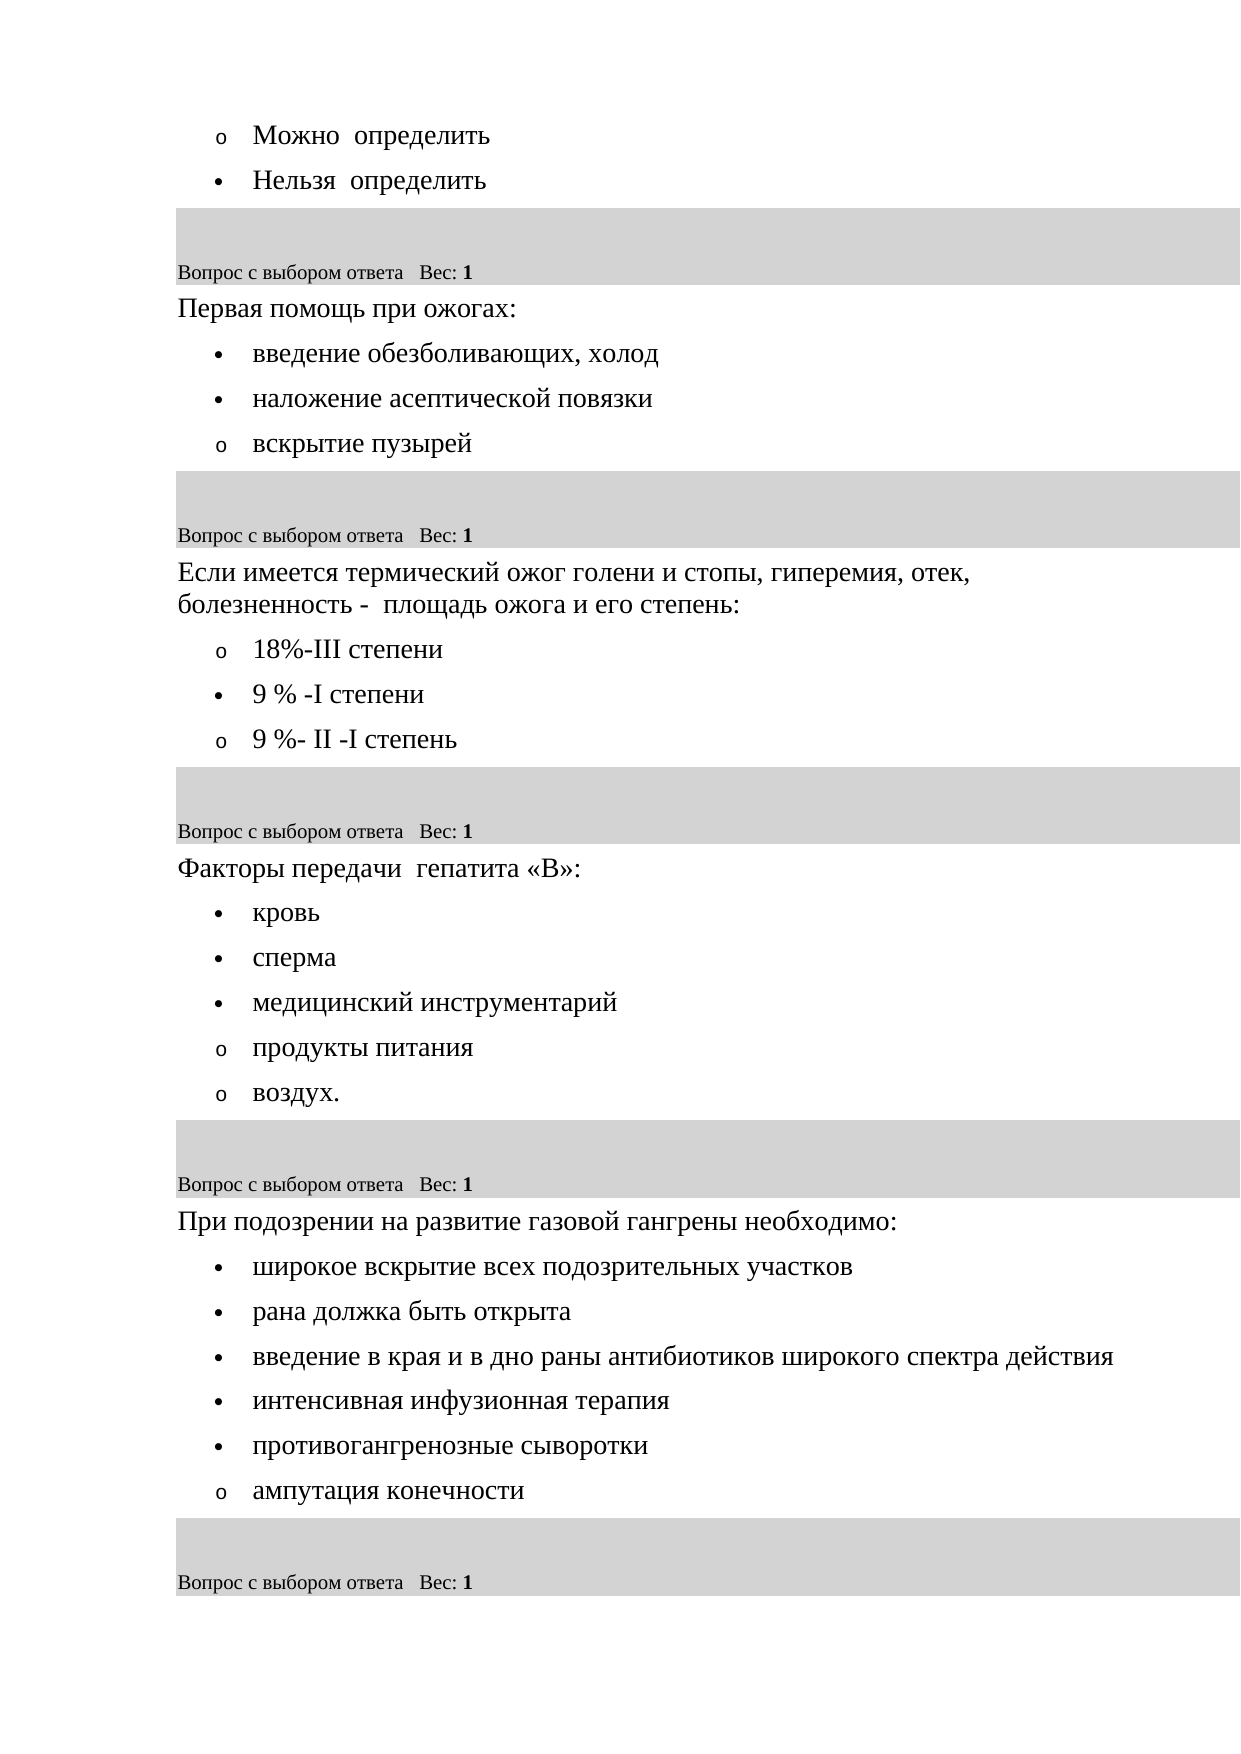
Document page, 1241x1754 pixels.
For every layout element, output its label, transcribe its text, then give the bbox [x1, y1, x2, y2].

text Первая помощь при ожогах: [177, 292, 1152, 324]
list медицинский инструментарий [215, 985, 1152, 1018]
text Если имеется термический ожог голени и стопы, гиперемия, отек, болезненность - площадь ожога и его степень: [177, 555, 1152, 619]
list 9 %- II -I степень [215, 722, 1152, 755]
table_header Вопрос с выбором ответа Вес: 1 [176, 1120, 1240, 1198]
list вскрытие пузырей [215, 426, 1152, 459]
list рана должка быть открыта [215, 1294, 1152, 1326]
list 18%-III степени [215, 632, 1152, 665]
list противогангренозные сыворотки [215, 1428, 1152, 1461]
list продукты питания [215, 1030, 1152, 1063]
table_header Вопрос с выбором ответа Вес: 1 [176, 767, 1240, 844]
table_header Вопрос с выбором ответа Вес: 1 [176, 208, 1240, 285]
list наложение асептической повязки [215, 381, 1152, 414]
list Можно определить [215, 118, 1152, 151]
list введение в края и в дно раны антибиотиков широкого спектра действия [215, 1338, 1152, 1371]
list широкое вскрытие всех подозрительных участков [215, 1249, 1152, 1281]
list воздух. [215, 1075, 1152, 1108]
text Факторы передачи гепатита «В»: [177, 851, 1152, 883]
table_header Вопрос с выбором ответа Вес: 1 [176, 1518, 1240, 1596]
list сперма [215, 940, 1152, 973]
list введение обезболивающих, холод [215, 336, 1152, 369]
table_header Вопрос с выбором ответа Вес: 1 [176, 471, 1240, 548]
list ампутация конечности [215, 1473, 1152, 1506]
list Нельзя определить [215, 163, 1152, 196]
text При подозрении на развитие газовой гангрены необходимо: [177, 1204, 1152, 1236]
list кровь [215, 896, 1152, 928]
list интенсивная инфузионная терапия [215, 1383, 1152, 1416]
list 9 % -I степени [215, 677, 1152, 709]
